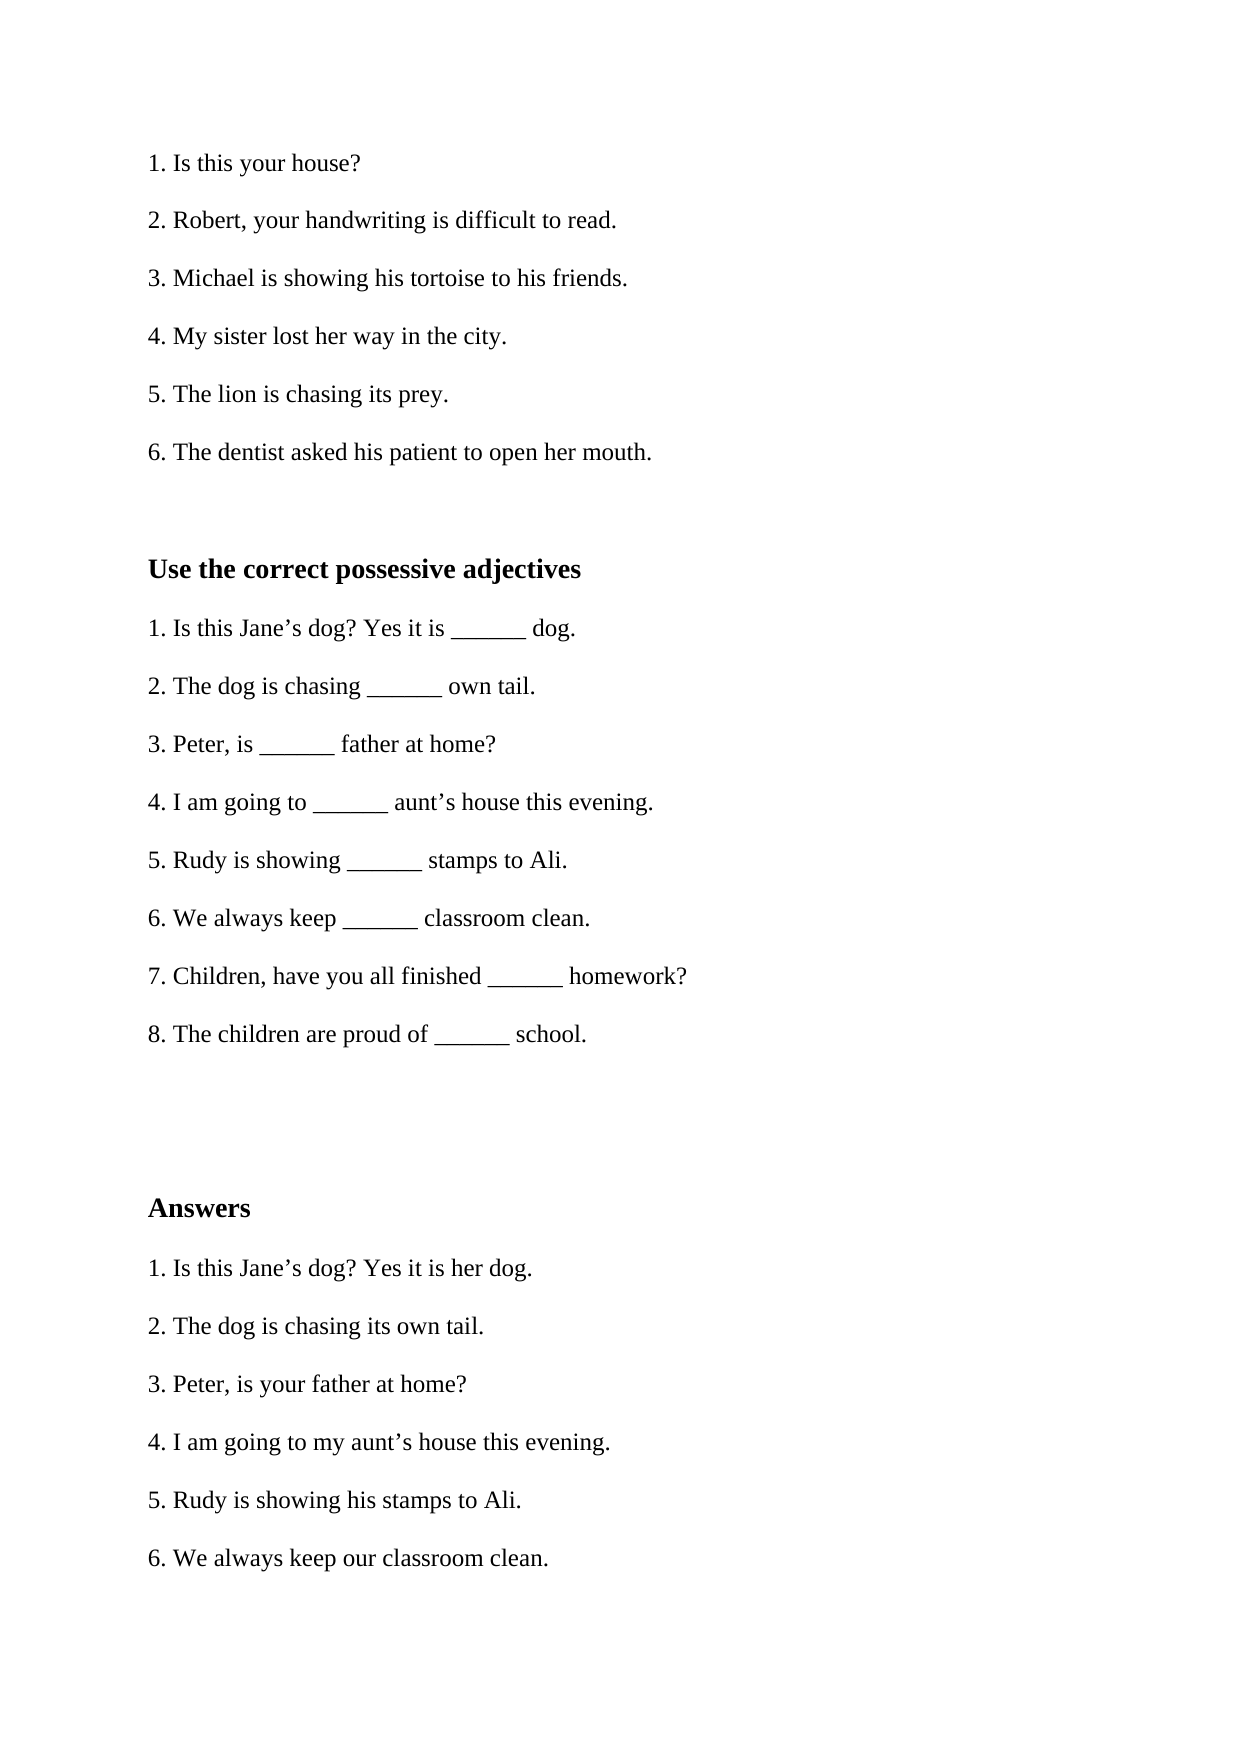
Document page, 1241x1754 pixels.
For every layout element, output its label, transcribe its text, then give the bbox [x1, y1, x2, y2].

text 3. Michael is showing his tortoise to his friends. [148, 263, 1093, 292]
text 6. The dentist asked his patient to open her mouth. [148, 437, 1093, 523]
text 4. I am going to ______ aunt’s house this evening. [148, 787, 1093, 816]
text 7. Children, have you all finished ______ homework? [148, 961, 1093, 990]
text 8. The children are proud of ______ school. [148, 1019, 1093, 1048]
text 4. My sister lost her way in the city. [148, 321, 1093, 350]
text 3. Peter, is ______ father at home? [148, 729, 1093, 758]
text 6. We always keep ______ classroom clean. [148, 903, 1093, 932]
text 1. Is this your house? [148, 148, 1093, 176]
text 3. Peter, is your father at home? [148, 1369, 1093, 1398]
text 2. The dog is chasing ______ own tail. [148, 671, 1093, 700]
text 5. Rudy is showing his stamps to Ali. [148, 1485, 1093, 1513]
text 2. The dog is chasing its own tail. [148, 1311, 1093, 1340]
text Use the correct possessive adjectives [148, 552, 1093, 584]
text 1. Is this Jane’s dog? Yes it is ______ dog. [148, 613, 1093, 642]
text 2. Robert, your handwriting is difficult to read. [148, 206, 1093, 234]
text 6. We always keep our classroom clean. [148, 1543, 1093, 1571]
text Answers [148, 1191, 1093, 1224]
text 4. I am going to my aunt’s house this evening. [148, 1427, 1093, 1456]
text 5. Rudy is showing ______ stamps to Ali. [148, 845, 1093, 874]
text 5. The lion is chasing its prey. [148, 379, 1093, 408]
text 1. Is this Jane’s dog? Yes it is her dog. [148, 1253, 1093, 1282]
